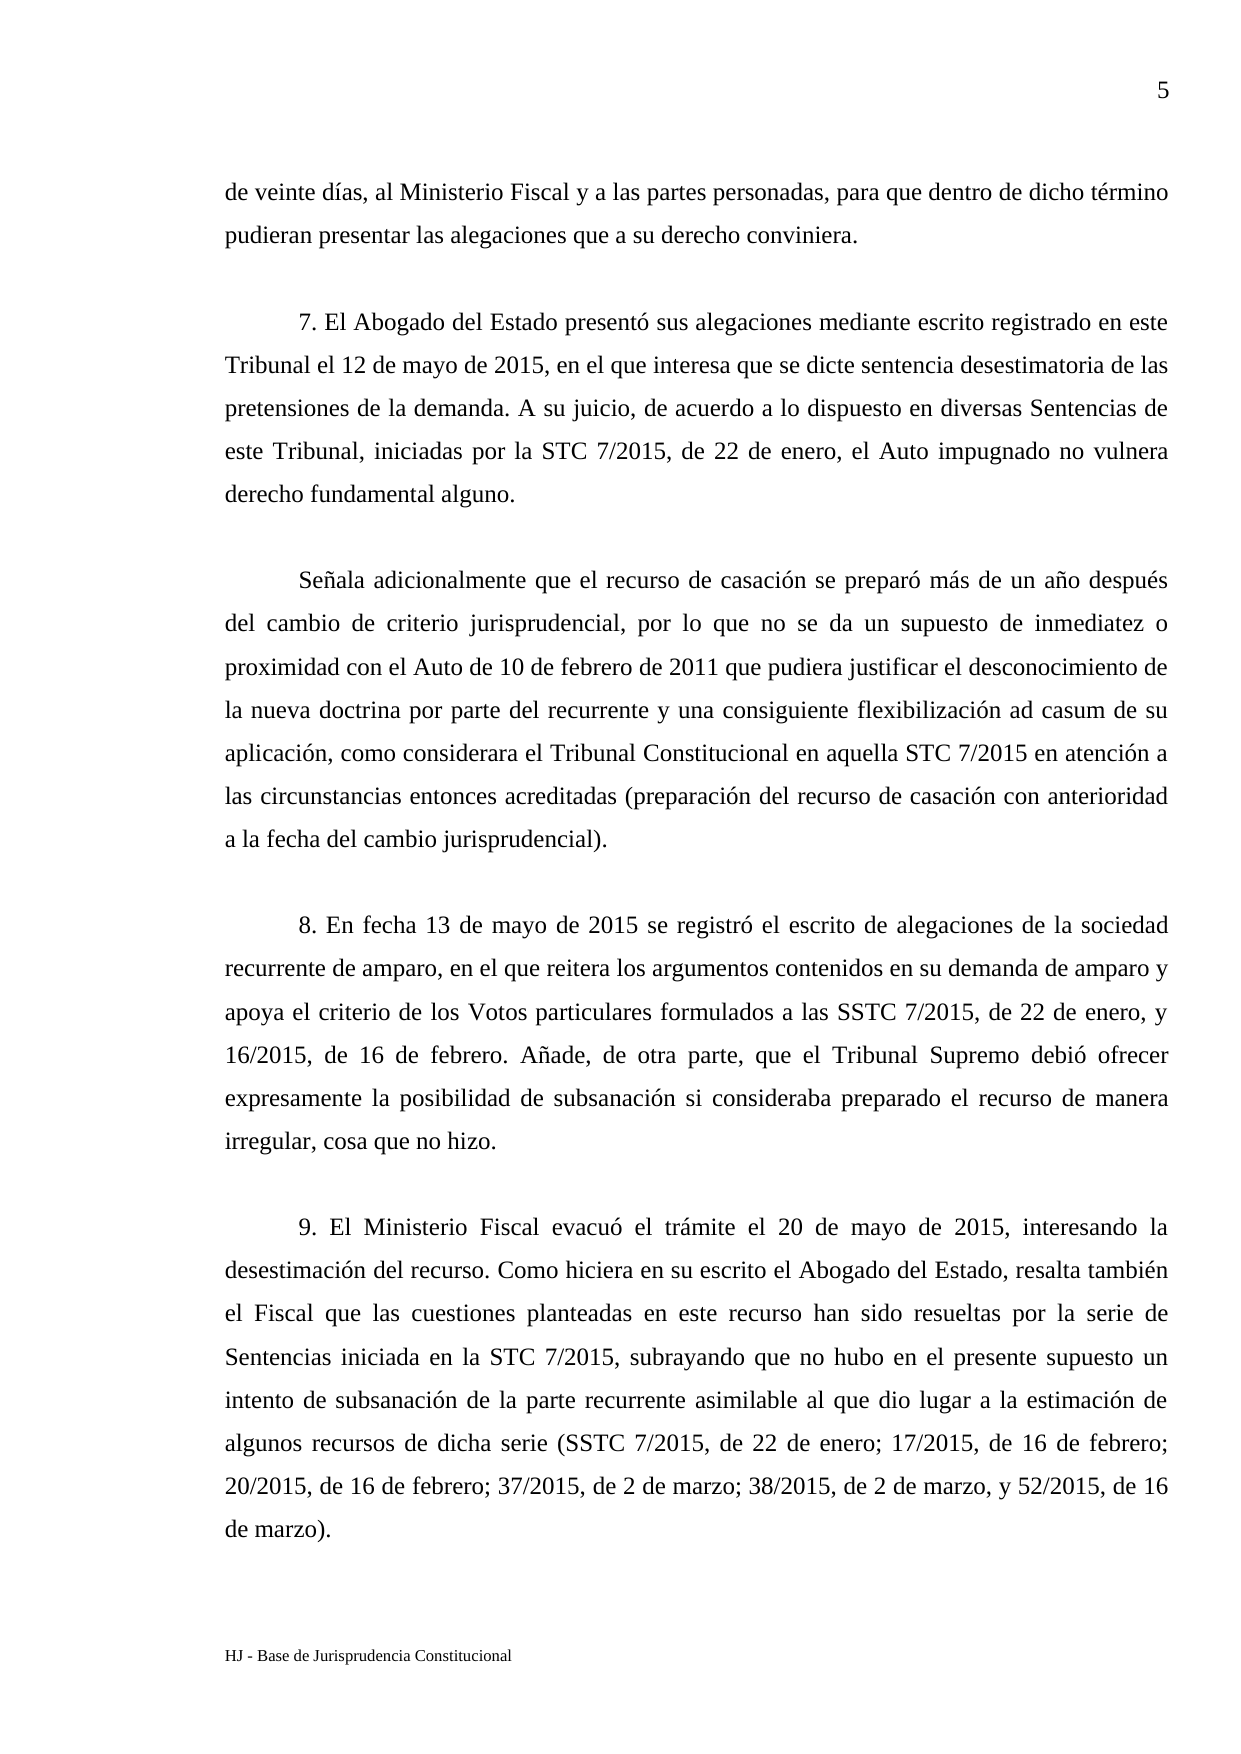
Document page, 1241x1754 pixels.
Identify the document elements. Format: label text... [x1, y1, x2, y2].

text 7. El Abogado del Estado presentó sus alegaciones mediante escrito registrado en este Tribunal el 12 de mayo de 2015, en el que interesa que se dicte sentencia desestimatoria de las pretensiones de la demanda. A su juicio, de acuerdo a lo dispuesto en diversas Sentencias de este Tribunal, iniciadas por la STC 7/2015, de 22 de enero, el Auto impugnado no vulnera derecho fundamental alguno. [224, 307, 1169, 508]
text 9. El Ministerio Fiscal evacuó el trámite el 20 de mayo de 2015, interesando la desestimación del recurso. Como hiciera en su escrito el Abogado del Estado, resalta también el Fiscal que las cuestiones planteadas en este recurso han sido resueltas por la serie de Sentencias iniciada en la STC 7/2015, subrayando que no hubo en el presente supuesto un intento de subsanación de la parte recurrente asimilable al que dio lugar a la estimación de algunos recursos de dicha serie (SSTC 7/2015, de 22 de enero; 17/2015, de 16 de febrero; 20/2015, de 16 de febrero; 37/2015, de 2 de marzo; 38/2015, de 2 de marzo, y 52/2015, de 16 de marzo). [224, 1212, 1169, 1543]
text Señala adicionalmente que el recurso de casación se preparó más de un año después del cambio de criterio jurisprudencial, por lo que no se da un supuesto de inmediatez o proximidad con el Auto de 10 de febrero de 2011 que pudiera justificar el desconocimiento de la nueva doctrina por parte del recurrente y una consiguiente flexibilización ad casum de su aplicación, como considerara el Tribunal Constitucional en aquella STC 7/2015 en atención a las circunstancias entonces acreditadas (preparación del recurso de casación con anterioridad a la fecha del cambio jurisprudencial). [224, 565, 1169, 853]
text 8. En fecha 13 de mayo de 2015 se registró el escrito de alegaciones de la sociedad recurrente de amparo, en el que reitera los argumentos contenidos en su demanda de amparo y apoya el criterio de los Votos particulares formulados a las SSTC 7/2015, de 22 de enero, y 16/2015, de 16 de febrero. Añade, de otra parte, que el Tribunal Supremo debió ofrecer expresamente la posibilidad de subsanación si consideraba preparado el recurso de manera irregular, cosa que no hizo. [224, 910, 1169, 1155]
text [224, 177, 1169, 249]
